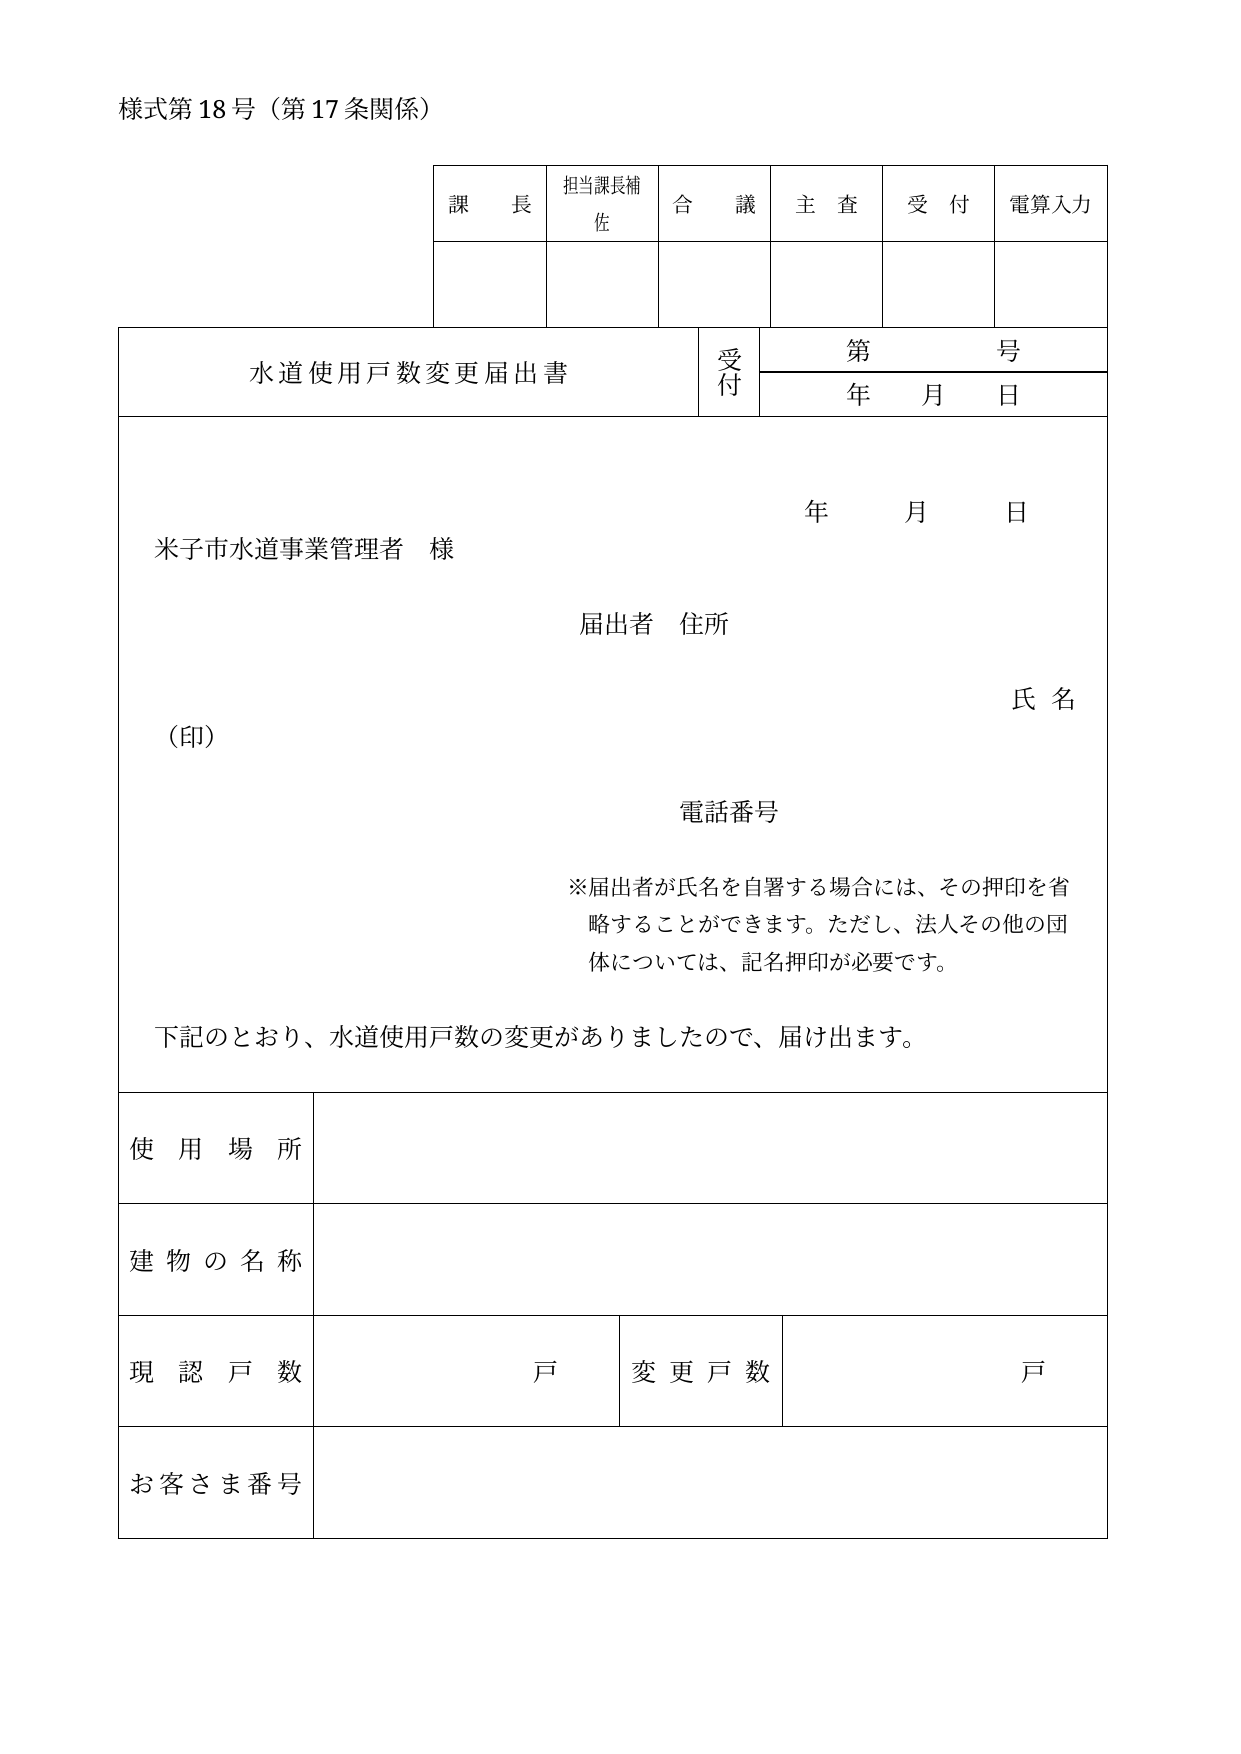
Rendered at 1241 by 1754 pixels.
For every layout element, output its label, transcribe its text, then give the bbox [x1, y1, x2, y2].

text 様式第18号（第17条関係） [118, 89, 1122, 127]
table_cell 年 月 日 米子市水道事業管理者 様 届出者 住所 氏名 （印） 電話番号 ※届出者が氏名を自署する場合には、その押印を省 略することができます。ただし、法人その他の団 体については、記名押印が必要です。 下記のとおり、水道使用戸数の変更がありましたので、届け出ます。 [119, 417, 1107, 1092]
table_cell 建物の名称 [119, 1204, 313, 1315]
table_cell [434, 242, 546, 327]
table_cell [771, 242, 882, 327]
table_cell 現認戸数 [119, 1316, 313, 1426]
table_cell 変更戸数 [620, 1316, 782, 1426]
table_cell 戸 [783, 1316, 1107, 1426]
table_cell [314, 1204, 1107, 1315]
table_header 受 付 [883, 166, 994, 241]
table_cell 使用場所 [119, 1093, 313, 1203]
table_header 電算入力 [995, 166, 1107, 241]
table_cell [547, 242, 658, 327]
table_cell お客さま番号 [119, 1427, 313, 1538]
table_header 主 査 [771, 166, 882, 241]
table_cell [883, 242, 994, 327]
table_header 課 長 [434, 166, 546, 241]
table_cell [995, 242, 1107, 327]
table_cell [314, 1093, 1107, 1203]
table_cell [314, 1427, 1107, 1538]
table_header 合 議 [659, 166, 770, 241]
table_header 担当課長補佐 [547, 166, 658, 241]
table_cell 戸 [314, 1316, 619, 1426]
table_cell 年 月 日 [760, 373, 1107, 416]
table_cell 水道使用戸数変更届出書 [119, 328, 698, 416]
table_cell [659, 242, 770, 327]
table_cell 受付 [699, 328, 759, 416]
table_cell 第 号 [760, 328, 1107, 371]
